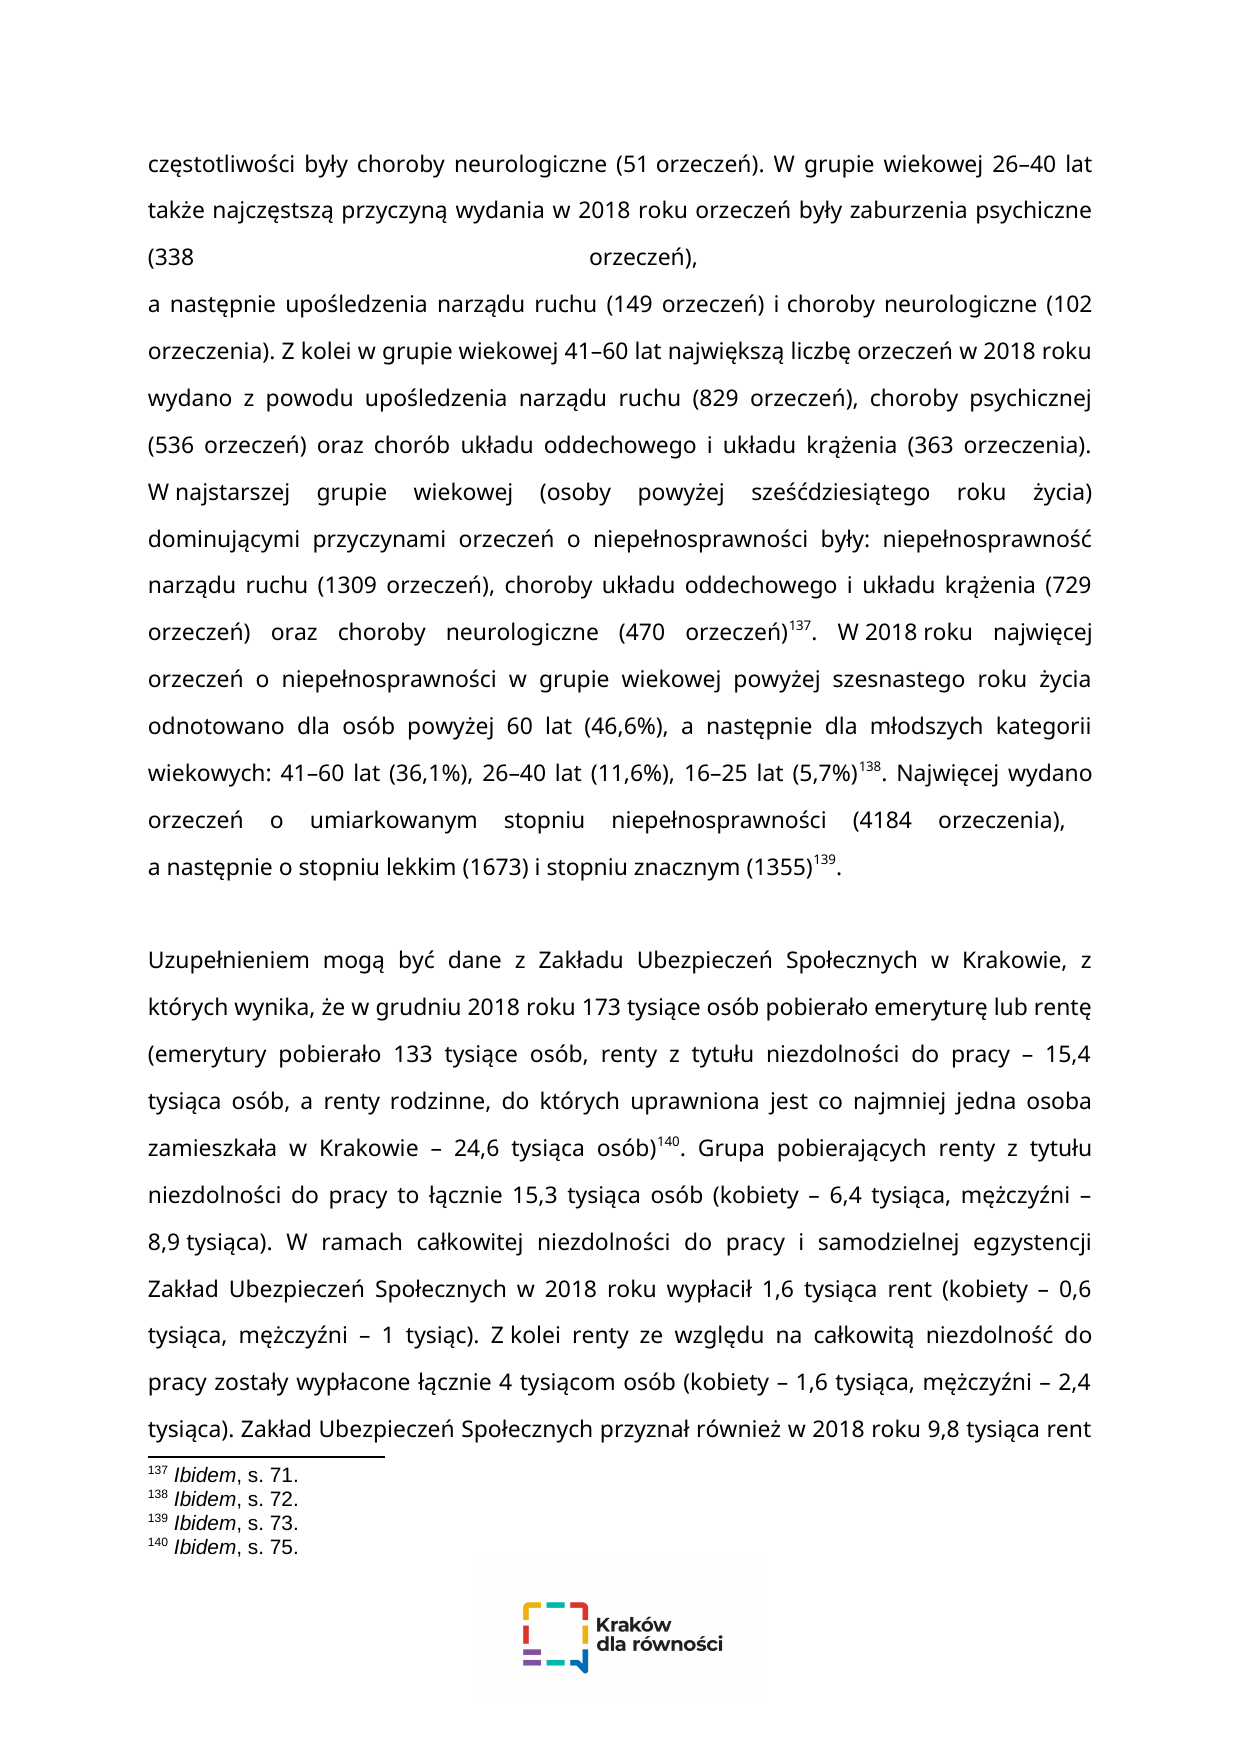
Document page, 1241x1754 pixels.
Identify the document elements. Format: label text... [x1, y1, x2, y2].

picture [475, 1558, 765, 1704]
